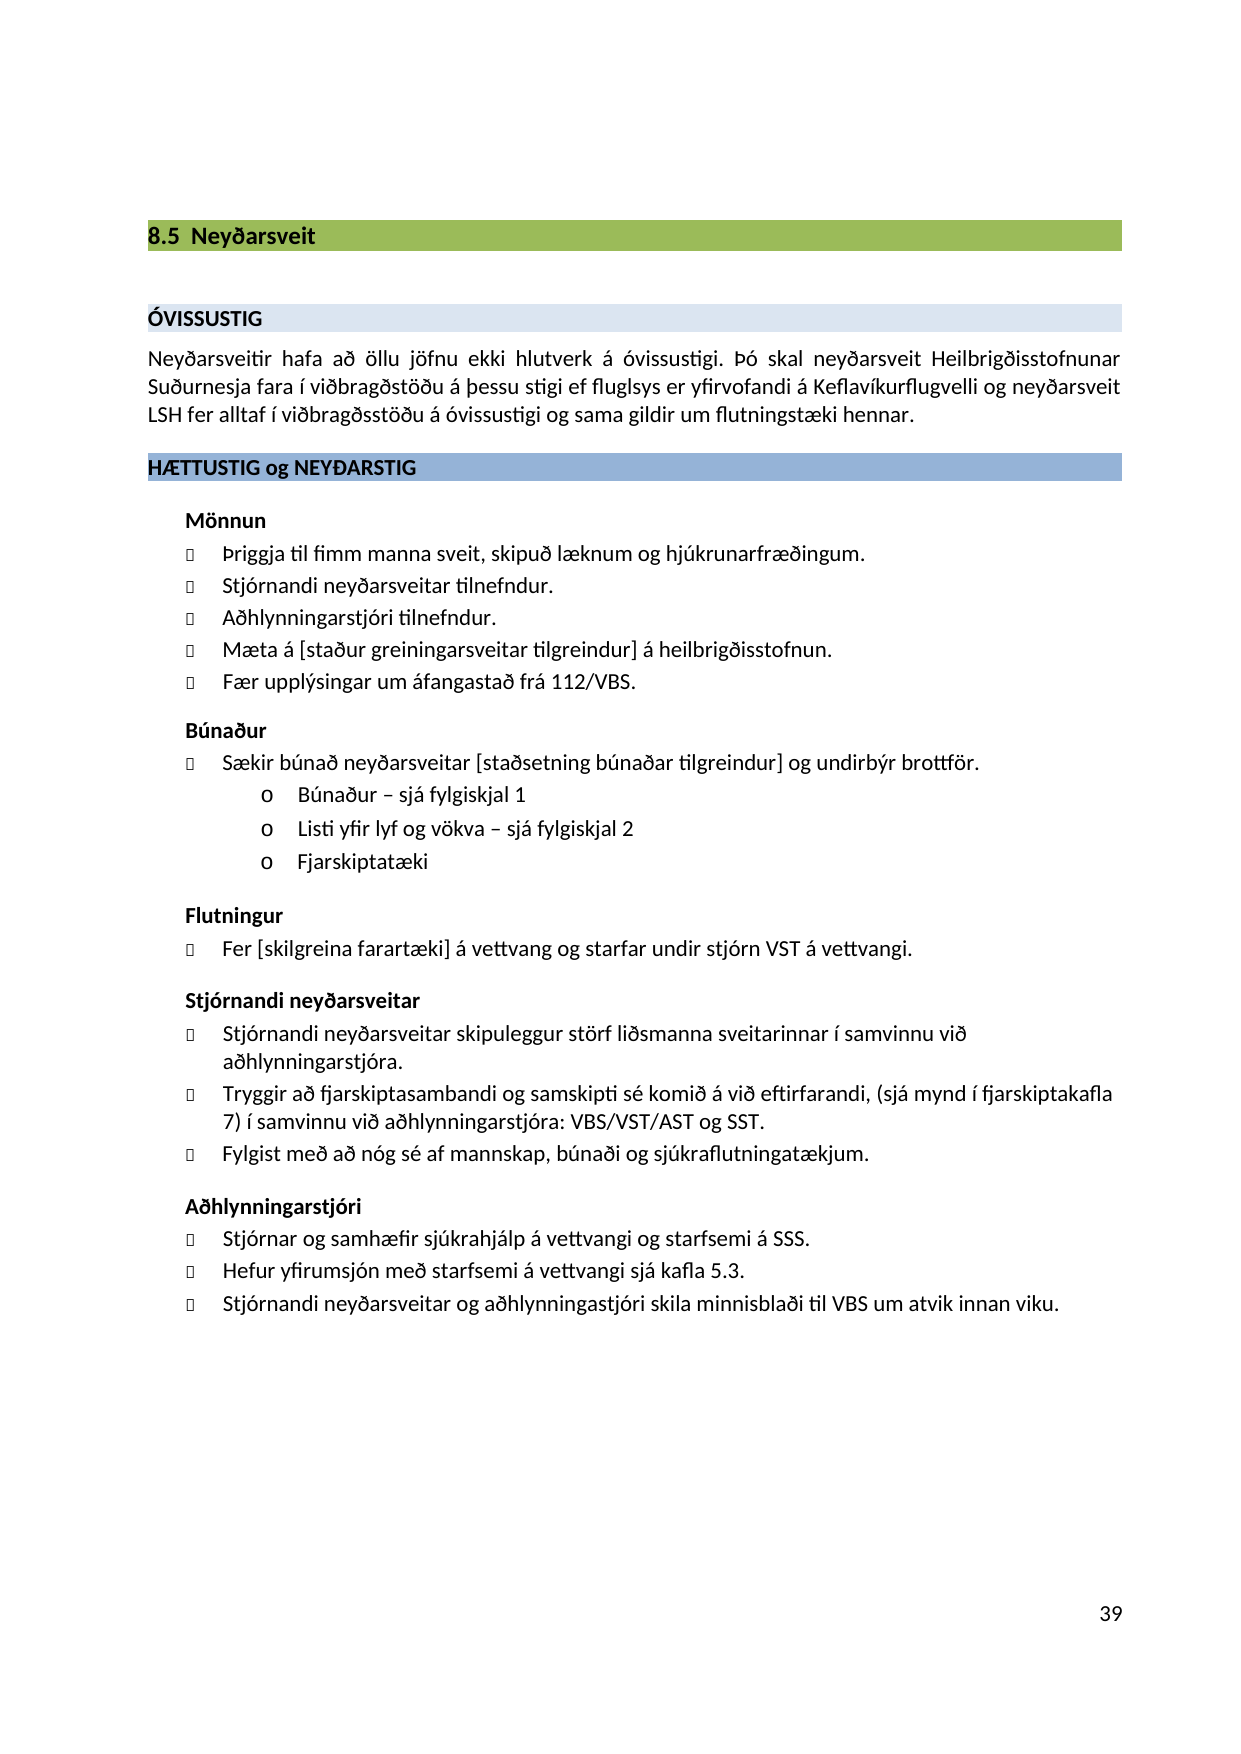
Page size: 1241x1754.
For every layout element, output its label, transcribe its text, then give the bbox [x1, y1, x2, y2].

list Búnaður – sjá fylgiskjal 1 [260, 781, 1122, 810]
list Hefur yfirumsjón með starfsemi á vettvangi sjá kafla 5.3. [185, 1257, 1122, 1285]
text Stjórnandi neyðarsveitar [185, 987, 1122, 1015]
list Stjórnandi neyðarsveitar skipuleggur störf liðsmanna sveitarinnar í samvinnu við aðhlynningarstjóra. [185, 1019, 1122, 1075]
list Fylgist með að nóg sé af mannskap, búnaði og sjúkraflutningatækjum. [185, 1139, 1122, 1167]
list Sækir búnað neyðarsveitar [staðsetning búnaðar tilgreindur] og undirbýr brottför. [185, 748, 1122, 776]
list Þriggja til fimm manna sveit, skipuð læknum og hjúkrunarfræðingum. [185, 539, 1122, 567]
list Fer [skilgreina farartæki] á vettvang og starfar undir stjórn VST á vettvangi. [185, 934, 1122, 962]
list Fær upplýsingar um áfangastað frá 112/VBS. [185, 667, 1122, 695]
list Stjórnar og samhæfir sjúkrahjálp á vettvangi og starfsemi á SSS. [185, 1224, 1122, 1252]
text Aðhlynningarstjóri [185, 1192, 1122, 1220]
list Fjarskiptatæki [260, 847, 1122, 876]
list Mæta á [staður greiningarsveitar tilgreindur] á heilbrigðisstofnun. [185, 635, 1122, 663]
text ÓVISSUSTIG [148, 304, 1122, 332]
list Tryggir að fjarskiptasambandi og samskipti sé komið á við eftirfarandi, (sjá mynd í fjarskiptakafla 7) í samvinnu við aðhlynningarstjóra: VBS/VST/AST og SST. [185, 1079, 1122, 1135]
list Stjórnandi neyðarsveitar og aðhlynningastjóri skila minnisblaði til VBS um atvik innan viku. [185, 1289, 1122, 1317]
text Neyðarsveitir hafa að öllu jöfnu ekki hlutverk á óvissustigi. Þó skal neyðarsveit Heilbrigðisstofnunar Suðurnesja fara í viðbragðstöðu á þessu stigi ef fluglsys er yfirvofandi á Keflavíkurflugvelli og neyðarsveit LSH fer alltaf í viðbragðsstöðu á óvissustigi og sama gildir um flutningstæki hennar. [148, 344, 1122, 428]
text Flutningur [185, 901, 1122, 929]
text HÆTTUSTIG og NEYÐARSTIG [148, 453, 1122, 481]
list Stjórnandi neyðarsveitar tilnefndur. [185, 571, 1122, 599]
list Listi yfir lyf og vökva – sjá fylgiskjal 2 [260, 814, 1122, 843]
text Búnaður [185, 716, 1122, 744]
subtitle 8.5 Neyðarsveit [148, 220, 1122, 251]
list Aðhlynningarstjóri tilnefndur. [185, 603, 1122, 631]
text Mönnun [185, 506, 1122, 534]
